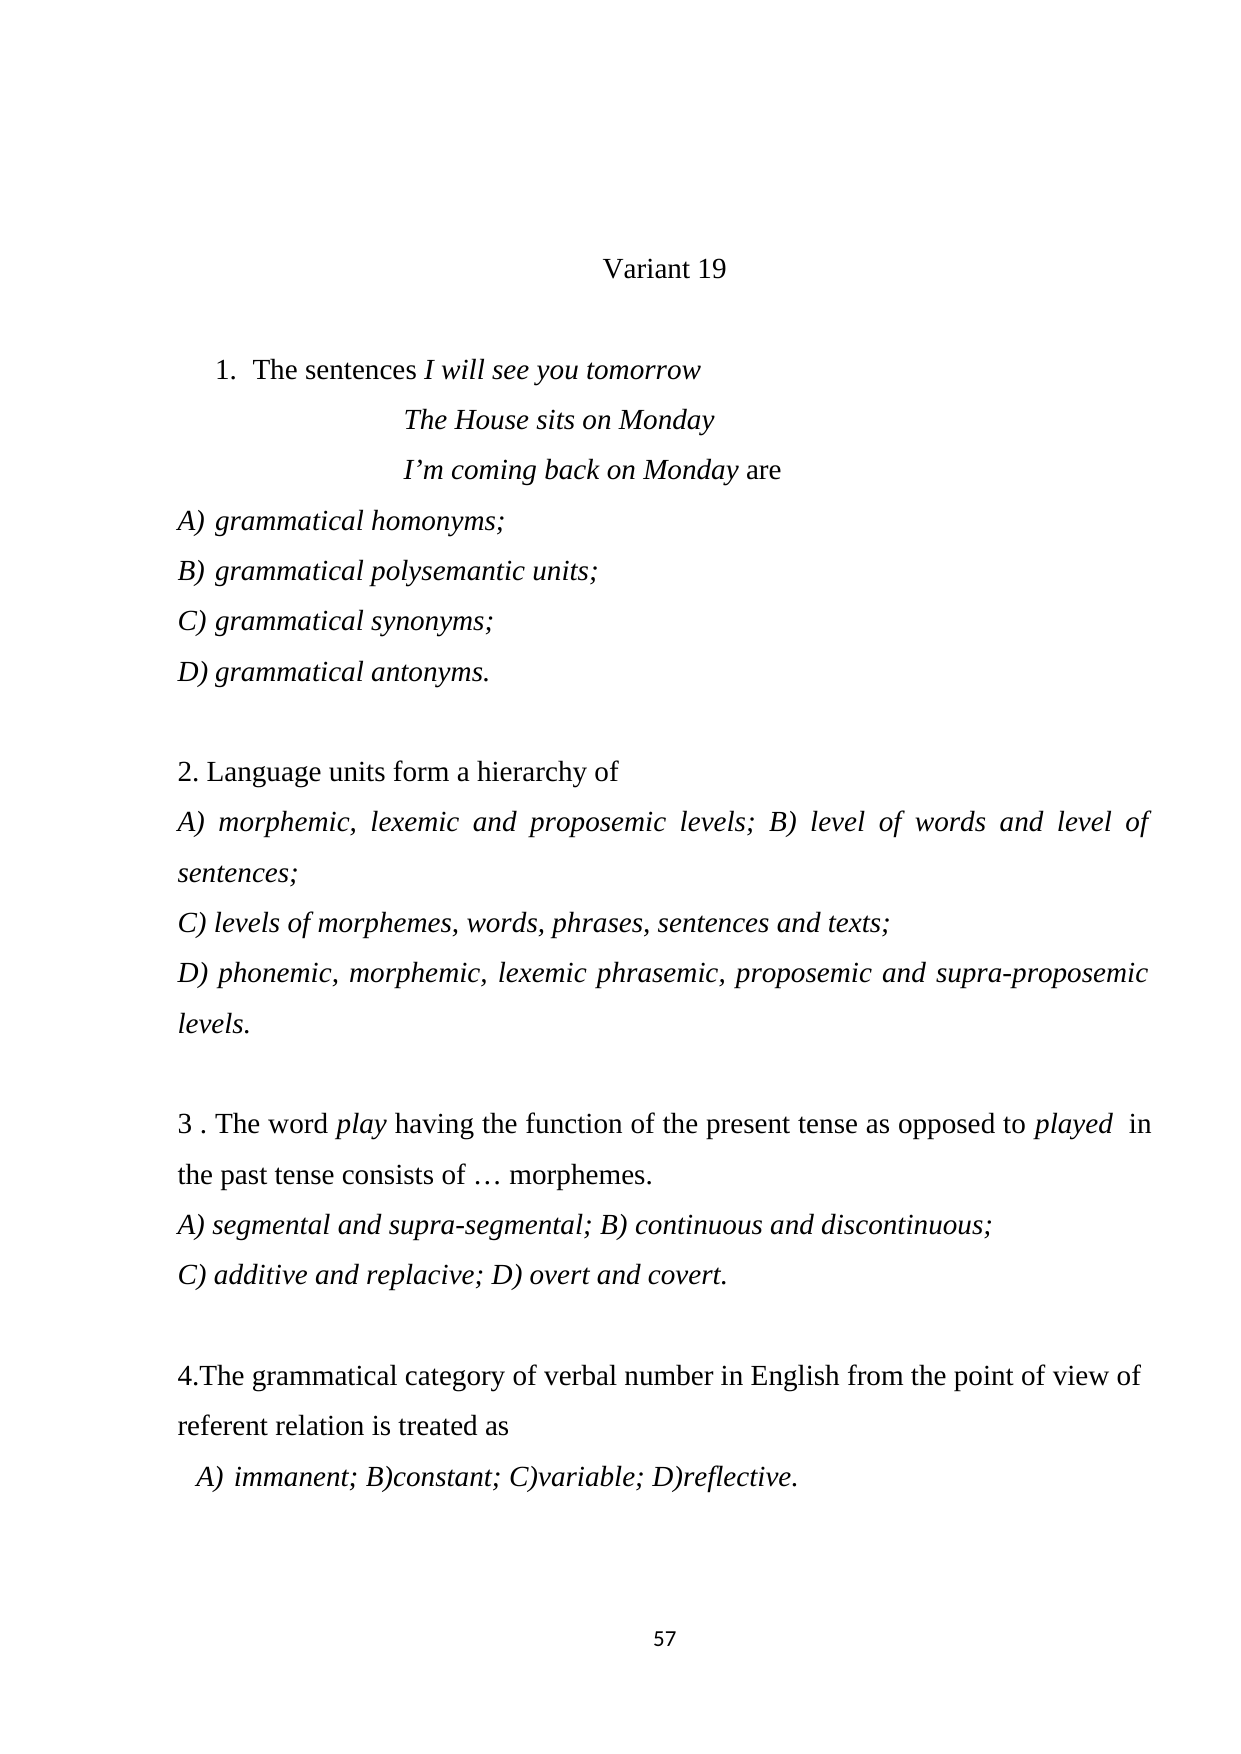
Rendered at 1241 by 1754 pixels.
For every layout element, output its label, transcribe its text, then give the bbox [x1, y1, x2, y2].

list grammatical antonyms. [177, 654, 1152, 687]
text D) phonemic, morphemic, lexemic phrasemic, proposemic and supra-proposemic levels. [177, 956, 1152, 1039]
text 2. Language units form a hierarchy of [177, 754, 1152, 788]
text 3 . The word play having the function of the present tense as opposed to played in the past tense consists of … morphemes. [177, 1106, 1152, 1190]
text C) levels of morphemes, words, phrases, sentences and texts; [177, 905, 1152, 939]
list grammatical synonyms; [177, 603, 1152, 637]
list The sentences I will see you tomorrow [215, 352, 1152, 385]
text 4.The grammatical category of verbal number in English from the point of view of referent relation is treated as [177, 1358, 1152, 1442]
text A) segmental and supra-segmental; B) continuous and discontinuous; [177, 1207, 1152, 1241]
text A) morphemic, lexemic and proposemic levels; B) level of words and level of sentences; [177, 804, 1152, 888]
text The House sits on Monday [177, 402, 1152, 436]
text C) additive and replacive; D) overt and covert. [177, 1257, 1152, 1291]
text I’m coming back on Monday are [177, 452, 1152, 486]
text Variant 19 [177, 251, 1152, 285]
list grammatical polysemantic units; [177, 553, 1152, 587]
list grammatical homonyms; [177, 503, 1152, 536]
list immanent; B)constant; C)variable; D)reflective. [196, 1459, 1152, 1492]
